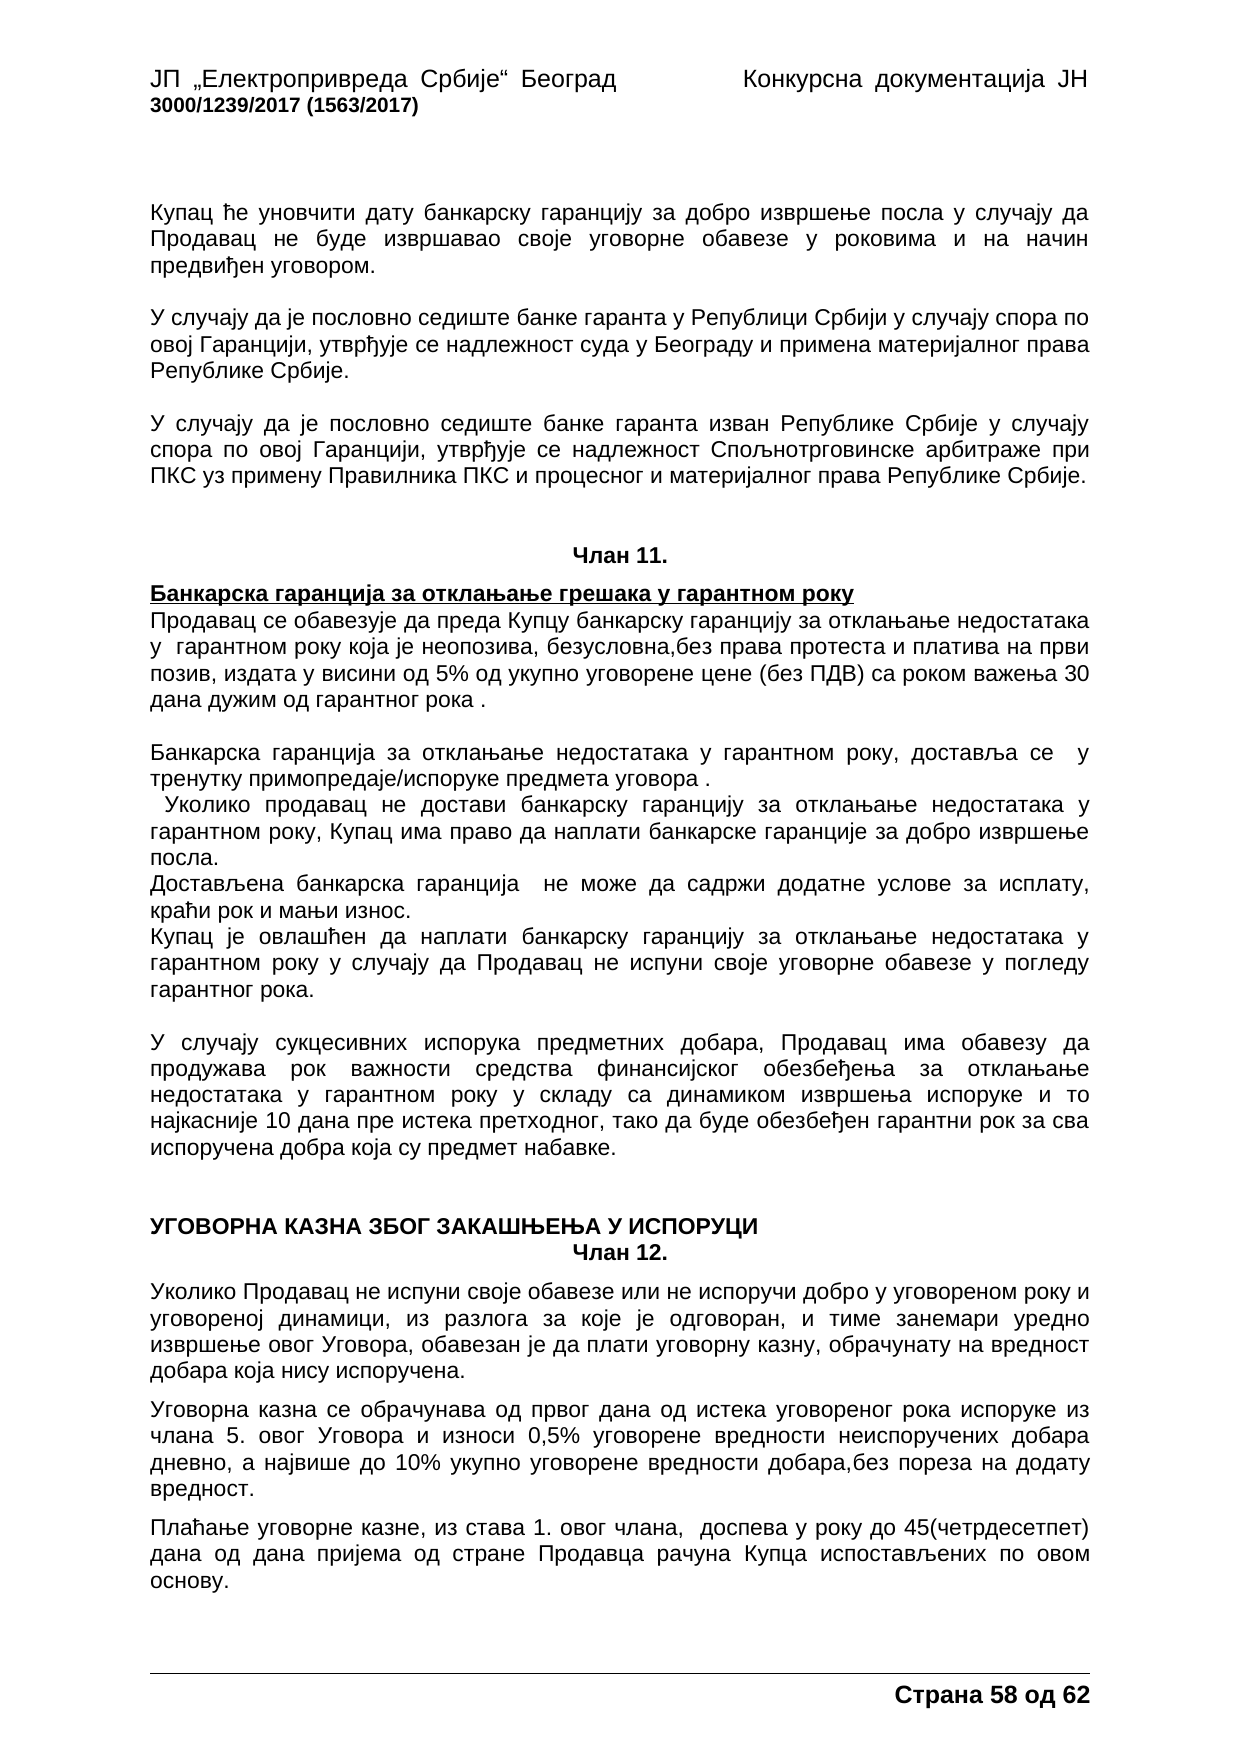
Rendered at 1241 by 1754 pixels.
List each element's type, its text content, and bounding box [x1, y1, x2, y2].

text Уговорна казна се обрачунава од првог дана од истека уговореног рока испоруке из члана 5. овог Уговора и износи 0,5% уговорене вредности неиспоручених добара дневно, а највише до 10% укупно уговорене вредности добара,без пореза на додату вредност. [150, 1396, 1090, 1501]
text Купац је овлашћен да наплати банкарску гаранцију за отклањање недостатака у гарантном року у случају да Продавац не испуни своје уговорне обавезе у погледу гарантног рока. [150, 923, 1090, 1002]
text Члан 12. [150, 1239, 1090, 1266]
text Банкарска гаранција за отклањање грешака у гарантном року [150, 580, 1090, 607]
text Продавац се обавезује да преда Купцу банкарску гаранцију за отклањање недостатака у гарантном року која је неопозива, безусловна,без права протеста и платива на први позив, издата у висини од 5% од укупно уговорене цене (без ПДВ) са роком важења 30 дана дужим од гарантног рока . [150, 607, 1090, 712]
text Купац ће уновчити дату банкарску гаранцију за добро извршење посла у случају да Продавац не буде извршавао своје уговорне обавезе у роковима и на начин предвиђен уговором. [150, 199, 1090, 278]
text Члан 11. [150, 542, 1090, 568]
text Плаћање уговорне казне, из става 1. овог члана, дoспeвa у рoку до 45(четрдесетпет) дaнa oд дaнa пријема од стране Продавца рачуна Купца испостављених по овом основу. [150, 1514, 1090, 1593]
text Банкарска гаранција за отклањање недостатака у гарантном року, доставља се у тренутку примопредаје/испоруке предмета уговора . [150, 738, 1090, 791]
text У случају да је пословно седиште банке гаранта у Републици Србији у случају спора по овој Гаранцији, утврђује се надлежност суда у Београду и примена материјалног права Републике Србије. [150, 304, 1090, 383]
text Уколико Продавац не испуни своје обавезе или не испоручи добро у уговореном року и уговореној динамици, из разлога за које је одговоран, и тиме занемари уредно извршење овог Уговора, обавезан је да плати уговорну казну, обрачунату на вредност добара која нису испоручена. [150, 1278, 1090, 1383]
text УГОВОРНА КАЗНА ЗБОГ ЗАКАШЊЕЊА У ИСПОРУЦИ [150, 1213, 1090, 1239]
text Уколико продавац не достави банкарску гаранцију за отклањање недостатака у гарантном року, Купац има право да наплати банкарске гаранције за добро извршење посла. [150, 791, 1090, 870]
text У случају сукцесивних испорука предметних добара, Продавац има обавезу да продужава рок важности средства финансијског обезбеђења за отклањање недостатака у гарантном року у складу са динамиком извршења испоруке и то најкасније 10 дана пре истека претходног, тако да буде обезбеђен гарантни рок за сва испоручена добра која су предмет набавке. [150, 1028, 1090, 1160]
text Достављена банкарска гаранција не може да садржи додатне услове за исплату, краћи рок и мањи износ. [150, 870, 1090, 923]
text У случају да је пословно седиште банке гаранта изван Републике Србије у случају спора по овој Гаранцији, утврђује се надлежност Спољнотрговинске арбитраже при ПКС уз примену Правилника ПКС и процесног и материјалног права Републике Србије. [150, 410, 1090, 489]
